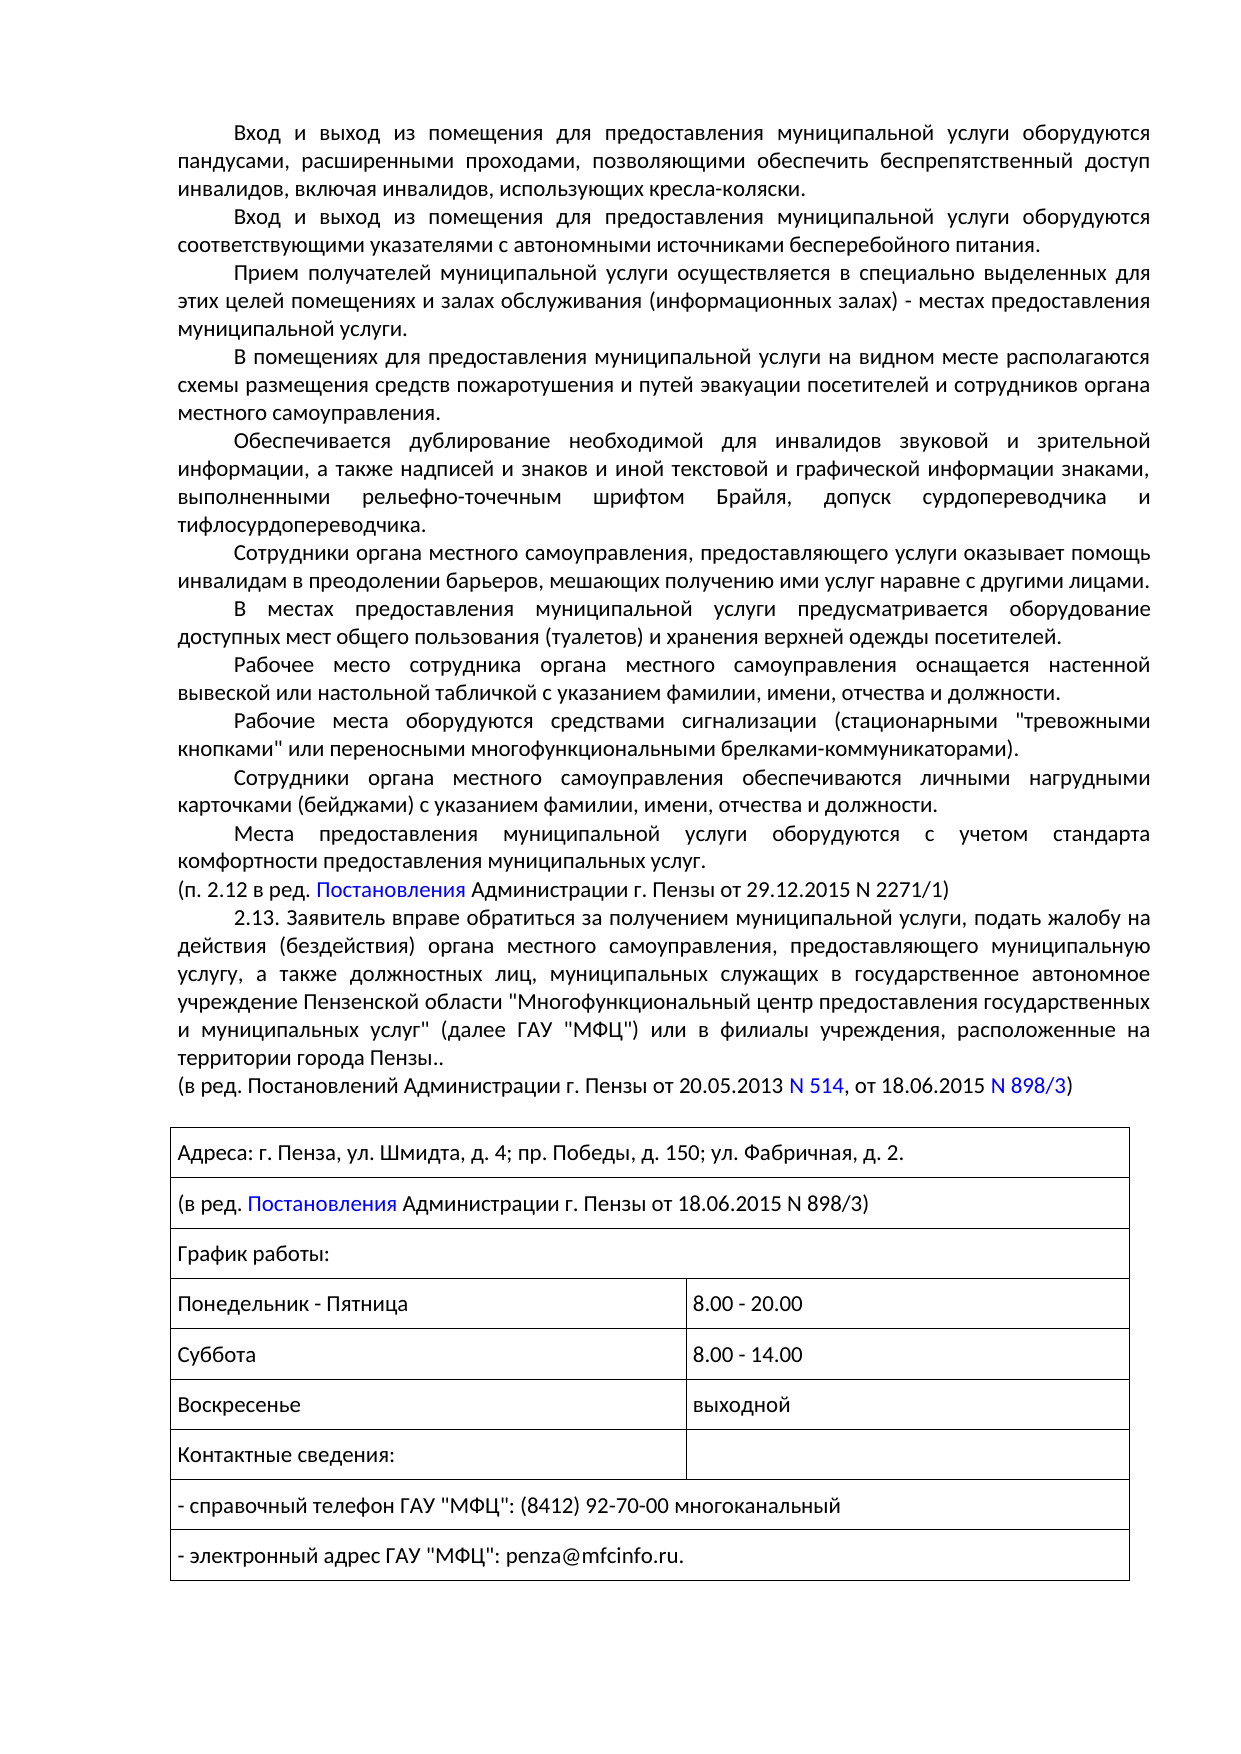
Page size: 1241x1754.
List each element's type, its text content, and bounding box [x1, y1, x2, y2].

table_cell - справочный телефон ГАУ "МФЦ": (8412) 92-70-00 многоканальный [171, 1480, 1129, 1529]
table_cell - электронный адрес ГАУ "МФЦ": penza@mfcinfo.ru. [171, 1530, 1129, 1580]
text Обеспечивается дублирование необходимой для инвалидов звуковой и зрительной информации, а также надписей и знаков и иной текстовой и графической информации знаками, выполненными рельефно-точечным шрифтом Брайля, допуск сурдопереводчика и тифлосурдопереводчика. [177, 426, 1152, 538]
text В местах предоставления муниципальной услуги предусматривается оборудование доступных мест общего пользования (туалетов) и хранения верхней одежды посетителей. [177, 594, 1152, 651]
table_cell выходной [687, 1380, 1129, 1429]
table_cell Суббота [171, 1329, 686, 1378]
text Вход и выход из помещения для предоставления муниципальной услуги оборудуются соответствующими указателями с автономными источниками бесперебойного питания. [177, 202, 1152, 258]
table_cell (в ред. Постановления Администрации г. Пензы от 18.06.2015 N 898/3) [171, 1178, 1129, 1227]
text 2.13. Заявитель вправе обратиться за получением муниципальной услуги, подать жалобу на действия (бездействия) органа местного самоуправления, предоставляющего муниципальную услугу, а также должностных лиц, муниципальных служащих в государственное автономное учреждение Пензенской области "Многофункциональный центр предоставления государственных и муниципальных услуг" (далее ГАУ "МФЦ") или в филиалы учреждения, расположенные на территории города Пензы.. [177, 903, 1152, 1071]
text Прием получателей муниципальной услуги осуществляется в специально выделенных для этих целей помещениях и залах обслуживания (информационных залах) - местах предоставления муниципальной услуги. [177, 258, 1152, 342]
text Рабочее место сотрудника органа местного самоуправления оснащается настенной вывеской или настольной табличкой с указанием фамилии, имени, отчества и должности. [177, 651, 1152, 707]
text Сотрудники органа местного самоуправления обеспечиваются личными нагрудными карточками (бейджами) с указанием фамилии, имени, отчества и должности. [177, 763, 1152, 819]
text Рабочие места оборудуются средствами сигнализации (стационарными "тревожными кнопками" или переносными многофункциональными брелками-коммуникаторами). [177, 707, 1152, 763]
table_header Адреса: г. Пенза, ул. Шмидта, д. 4; пр. Победы, д. 150; ул. Фабричная, д. 2. [171, 1128, 1129, 1177]
table_cell График работы: [171, 1229, 1129, 1278]
table_cell Воскресенье [171, 1380, 686, 1429]
text Вход и выход из помещения для предоставления муниципальной услуги оборудуются пандусами, расширенными проходами, позволяющими обеспечить беспрепятственный доступ инвалидов, включая инвалидов, использующих кресла-коляски. [177, 118, 1152, 202]
table_cell Понедельник - Пятница [171, 1279, 686, 1328]
table_cell [687, 1430, 1129, 1479]
table_cell Контактные сведения: [171, 1430, 686, 1479]
text (п. 2.12 в ред. Постановления Администрации г. Пензы от 29.12.2015 N 2271/1) [177, 875, 1152, 903]
table_cell 8.00 - 14.00 [687, 1329, 1129, 1378]
table_cell 8.00 - 20.00 [687, 1279, 1129, 1328]
text Места предоставления муниципальной услуги оборудуются с учетом стандарта комфортности предоставления муниципальных услуг. [177, 819, 1152, 875]
text В помещениях для предоставления муниципальной услуги на видном месте располагаются схемы размещения средств пожаротушения и путей эвакуации посетителей и сотрудников органа местного самоуправления. [177, 342, 1152, 426]
text Сотрудники органа местного самоуправления, предоставляющего услуги оказывает помощь инвалидам в преодолении барьеров, мешающих получению ими услуг наравне с другими лицами. [177, 538, 1152, 594]
text (в ред. Постановлений Администрации г. Пензы от 20.05.2013 N 514, от 18.06.2015 N 898/3) [177, 1071, 1152, 1099]
